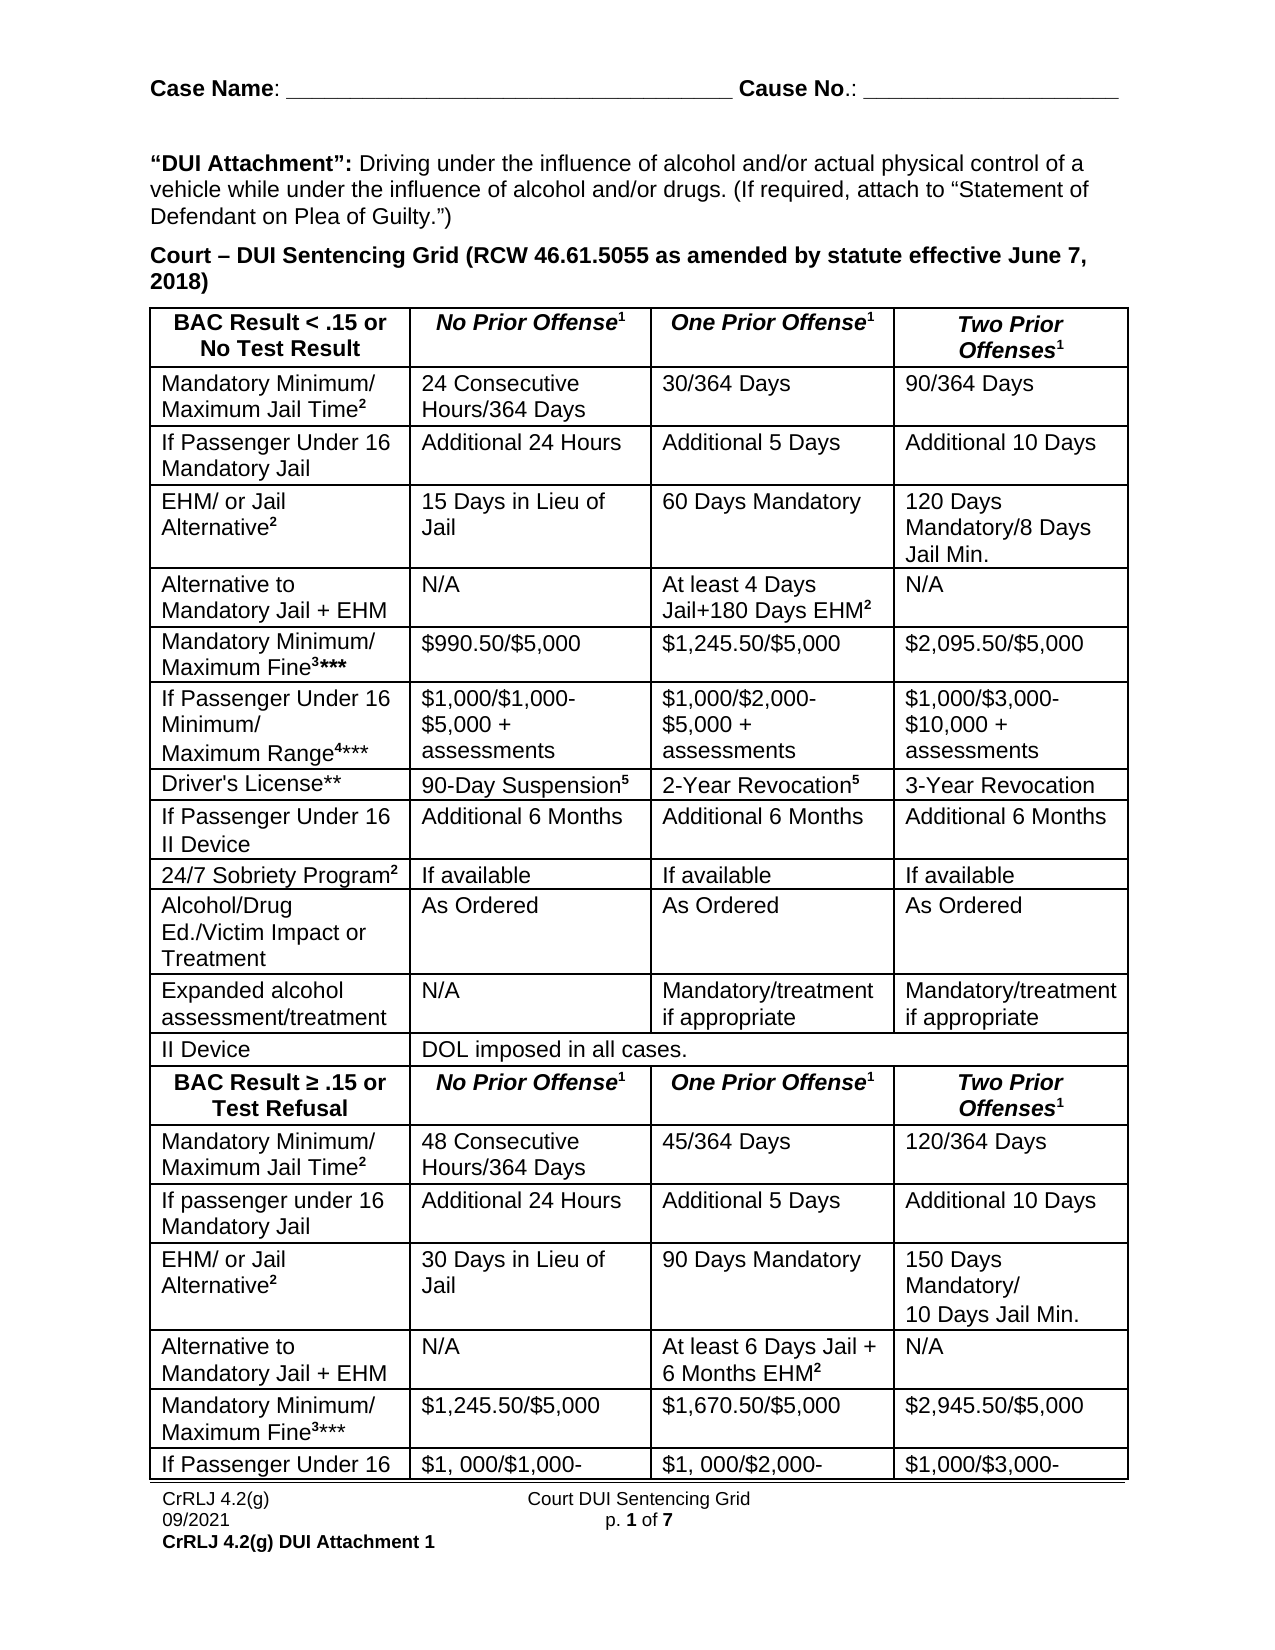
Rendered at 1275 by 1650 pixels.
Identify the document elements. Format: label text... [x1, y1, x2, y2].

table_cell If Passenger Under 16 Mandatory Jail [151, 427, 409, 484]
table_cell Additional 5 Days [652, 1185, 893, 1242]
text “DUI Attachment”: Driving under the influence of alcohol and/or actual physical control of a vehicle while under the influence of alcohol and/or drugs. (If required, attach to “Statement of Defendant on Plea of Guilty.”) [150, 150, 1125, 229]
table_cell 24 Consecutive Hours/364 Days [411, 368, 650, 425]
table_cell $1,245.50/$5,000 [411, 1390, 650, 1447]
table_cell II Device [151, 1034, 409, 1065]
table_cell N/A [895, 569, 1127, 626]
table_cell $990.50/$5,000 [411, 628, 650, 681]
table_cell 30 Days in Lieu of Jail [411, 1244, 650, 1329]
table_cell Mandatory/treatment if appropriate [895, 975, 1127, 1032]
table_cell $1,670.50/$5,000 [652, 1390, 893, 1447]
table_cell If passenger under 16 Mandatory Jail [151, 1185, 409, 1242]
table_cell 2-Year Revocation5 [652, 770, 893, 798]
table_cell Additional 24 Hours [411, 1185, 650, 1242]
table_cell $1,245.50/$5,000 [652, 628, 893, 681]
table_cell Additional 6 Months [411, 801, 650, 857]
table_cell 24/7 Sobriety Program2 [151, 860, 409, 888]
table_cell N/A [411, 1331, 650, 1388]
table_cell N/A [411, 569, 650, 626]
table_cell Additional 10 Days [895, 1185, 1127, 1242]
table_cell If Passenger Under 16 Minimum/ Maximum Range4*** [151, 683, 409, 768]
table_cell Alternative to Mandatory Jail + EHM [151, 1331, 409, 1388]
table_cell $2,945.50/$5,000 [895, 1390, 1127, 1447]
table_cell As Ordered [411, 890, 650, 973]
table_cell 3-Year Revocation [895, 770, 1127, 798]
table_cell No Prior Offense1 [411, 1067, 650, 1124]
table_cell 45/364 Days [652, 1126, 893, 1183]
table_cell Alcohol/Drug Ed./Victim Impact or Treatment [151, 890, 409, 973]
table_cell Mandatory Minimum/ Maximum Jail Time2 [151, 368, 409, 425]
table_cell If Passenger Under 16 II Device [151, 801, 409, 857]
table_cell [151, 1449, 409, 1478]
table_cell Alternative to Mandatory Jail + EHM [151, 569, 409, 626]
table_cell N/A [895, 1331, 1127, 1388]
table_cell Additional 6 Months [652, 801, 893, 857]
table_cell Additional 6 Months [895, 801, 1127, 857]
table_cell DOL imposed in all cases. [411, 1034, 1127, 1065]
table_cell Expanded alcohol assessment/treatment [151, 975, 409, 1032]
table_cell $1,000/$1,000-$5,000 + assessments [411, 683, 650, 768]
table_cell EHM/ or Jail Alternative2 [151, 486, 409, 567]
table_cell Additional 10 Days [895, 427, 1127, 484]
table_cell One Prior Offense1 [652, 1067, 893, 1124]
table_cell Driver's License** [151, 770, 409, 798]
table_header BAC Result < .15 or No Test Result [151, 309, 409, 366]
table_cell BAC Result ≥ .15 or Test Refusal [151, 1067, 409, 1124]
table_cell At least 4 Days Jail+180 Days EHM2 [652, 569, 893, 626]
table_cell $1,000/$3,000-$10,000 + assessments [895, 683, 1127, 768]
table_cell 90-Day Suspension5 [411, 770, 650, 798]
text Court – DUI Sentencing Grid (RCW 46.61.5055 as amended by statute effective June 7, 2018) [150, 242, 1125, 294]
table_cell $1,000/$2,000-$5,000 + assessments [652, 683, 893, 768]
table_cell 30/364 Days [652, 368, 893, 425]
table_cell Mandatory Minimum/ Maximum Jail Time2 [151, 1126, 409, 1183]
table_cell Additional 5 Days [652, 427, 893, 484]
table_cell Additional 24 Hours [411, 427, 650, 484]
table_cell 48 Consecutive Hours/364 Days [411, 1126, 650, 1183]
table_cell EHM/ or Jail Alternative2 [151, 1244, 409, 1329]
table_header One Prior Offense1 [652, 309, 893, 366]
table_cell 120/364 Days [895, 1126, 1127, 1183]
table_cell $2,095.50/$5,000 [895, 628, 1127, 681]
table_cell If available [652, 860, 893, 888]
table_cell Two Prior Offenses1 [895, 1067, 1127, 1124]
table_cell At least 6 Days Jail + 6 Months EHM2 [652, 1331, 893, 1388]
table_cell Mandatory/treatment if appropriate [652, 975, 893, 1032]
table_cell 15 Days in Lieu of Jail [411, 486, 650, 567]
table_cell N/A [411, 975, 650, 1032]
table_cell 120 Days Mandatory/8 Days Jail Min. [895, 486, 1127, 567]
table_cell If available [895, 860, 1127, 888]
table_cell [652, 1449, 893, 1478]
table_header No Prior Offense1 [411, 309, 650, 366]
table_cell If available [411, 860, 650, 888]
table_cell 150 Days Mandatory/ 10 Days Jail Min. [895, 1244, 1127, 1329]
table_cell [411, 1449, 650, 1478]
table_cell 60 Days Mandatory [652, 486, 893, 567]
table_header Two Prior Offenses1 [895, 309, 1127, 366]
table_cell 90 Days Mandatory [652, 1244, 893, 1329]
table_cell As Ordered [652, 890, 893, 973]
table_cell 90/364 Days [895, 368, 1127, 425]
table_cell Mandatory Minimum/ Maximum Fine3*** [151, 1390, 409, 1447]
table_cell Mandatory Minimum/ Maximum Fine3*** [151, 628, 409, 681]
table_cell As Ordered [895, 890, 1127, 973]
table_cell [895, 1449, 1127, 1478]
